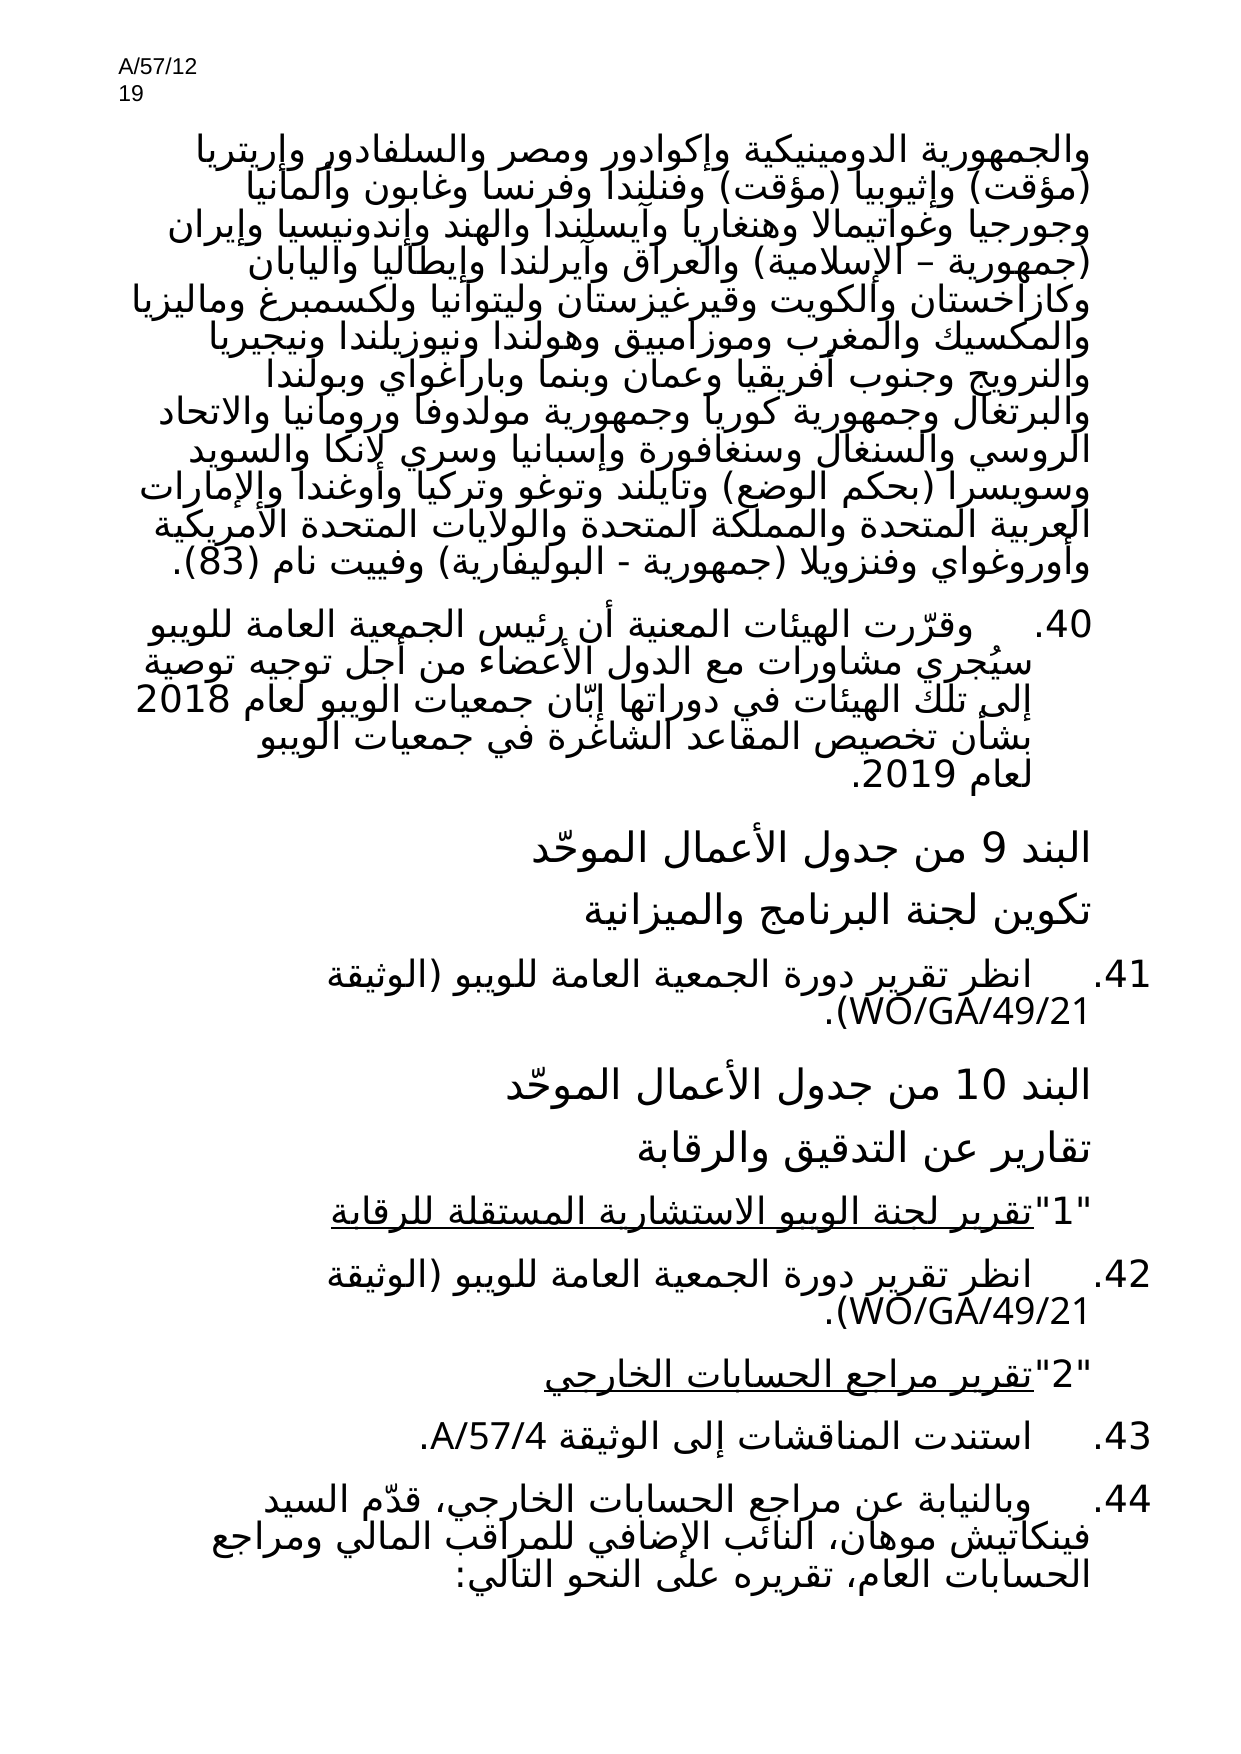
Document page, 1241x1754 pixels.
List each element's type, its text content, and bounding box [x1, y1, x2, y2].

text تقارير عن التدقيق والرقابة [118, 1132, 730, 1170]
text تكوين لجنة البرنامج والميزانية [842, 895, 1069, 932]
text تكوين لجنة البرنامج والميزانية [118, 895, 706, 932]
text وقرّرت الهيئات المعنية أن رئيس الجمعية العامة للويبو سيُجري مشاورات مع الدول الأعضاء من أجل توجيه توصية إلى تلك الهيئات في دوراتها إبّان جمعيات الويبو لعام 2018 بشأن تخصيص المقاعد الشاغرة في جمعيات الويبو لعام 2019. [118, 607, 1033, 795]
text البند 9 من جدول الأعمال الموحّد [590, 832, 1092, 870]
text تقارير عن التدقيق والرقابة [713, 1132, 1092, 1170]
text انظر تقرير دورة الجمعية العامة للويبو (الوثيقة WO/GA/49/21). [118, 1257, 1092, 1332]
text استندت المناقشات إلى الوثيقة A/57/4. [118, 1420, 643, 1457]
text البند 9 من جدول الأعمال الموحّد [118, 832, 629, 870]
text انظر تقرير دورة الجمعية العامة للويبو (الوثيقة WO/GA/49/21). [118, 957, 1092, 1032]
text البند 10 من جدول الأعمال الموحّد [118, 1070, 603, 1107]
text "1" تقرير لجنة الويبو الاستشارية المستقلة للرقابة [118, 1195, 416, 1232]
text "2" تقرير مراجع الحسابات الخارجي [118, 1357, 1093, 1395]
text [118, 132, 1092, 582]
text تكوين لجنة البرنامج والميزانية [651, 895, 872, 932]
text وبالنيابة عن مراجع الحسابات الخارجي، قدّم السيد فينكاتيش موهان، النائب الإضافي للمراقب المالي ومراجع الحسابات العام، تقريره على النحو التالي: [118, 1482, 1092, 1595]
text "1" تقرير لجنة الويبو الاستشارية المستقلة للرقابة [404, 1195, 843, 1227]
text "1" تقرير لجنة الويبو الاستشارية المستقلة للرقابة [833, 1195, 1093, 1232]
text استندت المناقشات إلى الوثيقة A/57/4. [628, 1420, 1092, 1457]
text البند 10 من جدول الأعمال الموحّد [563, 1070, 1092, 1107]
